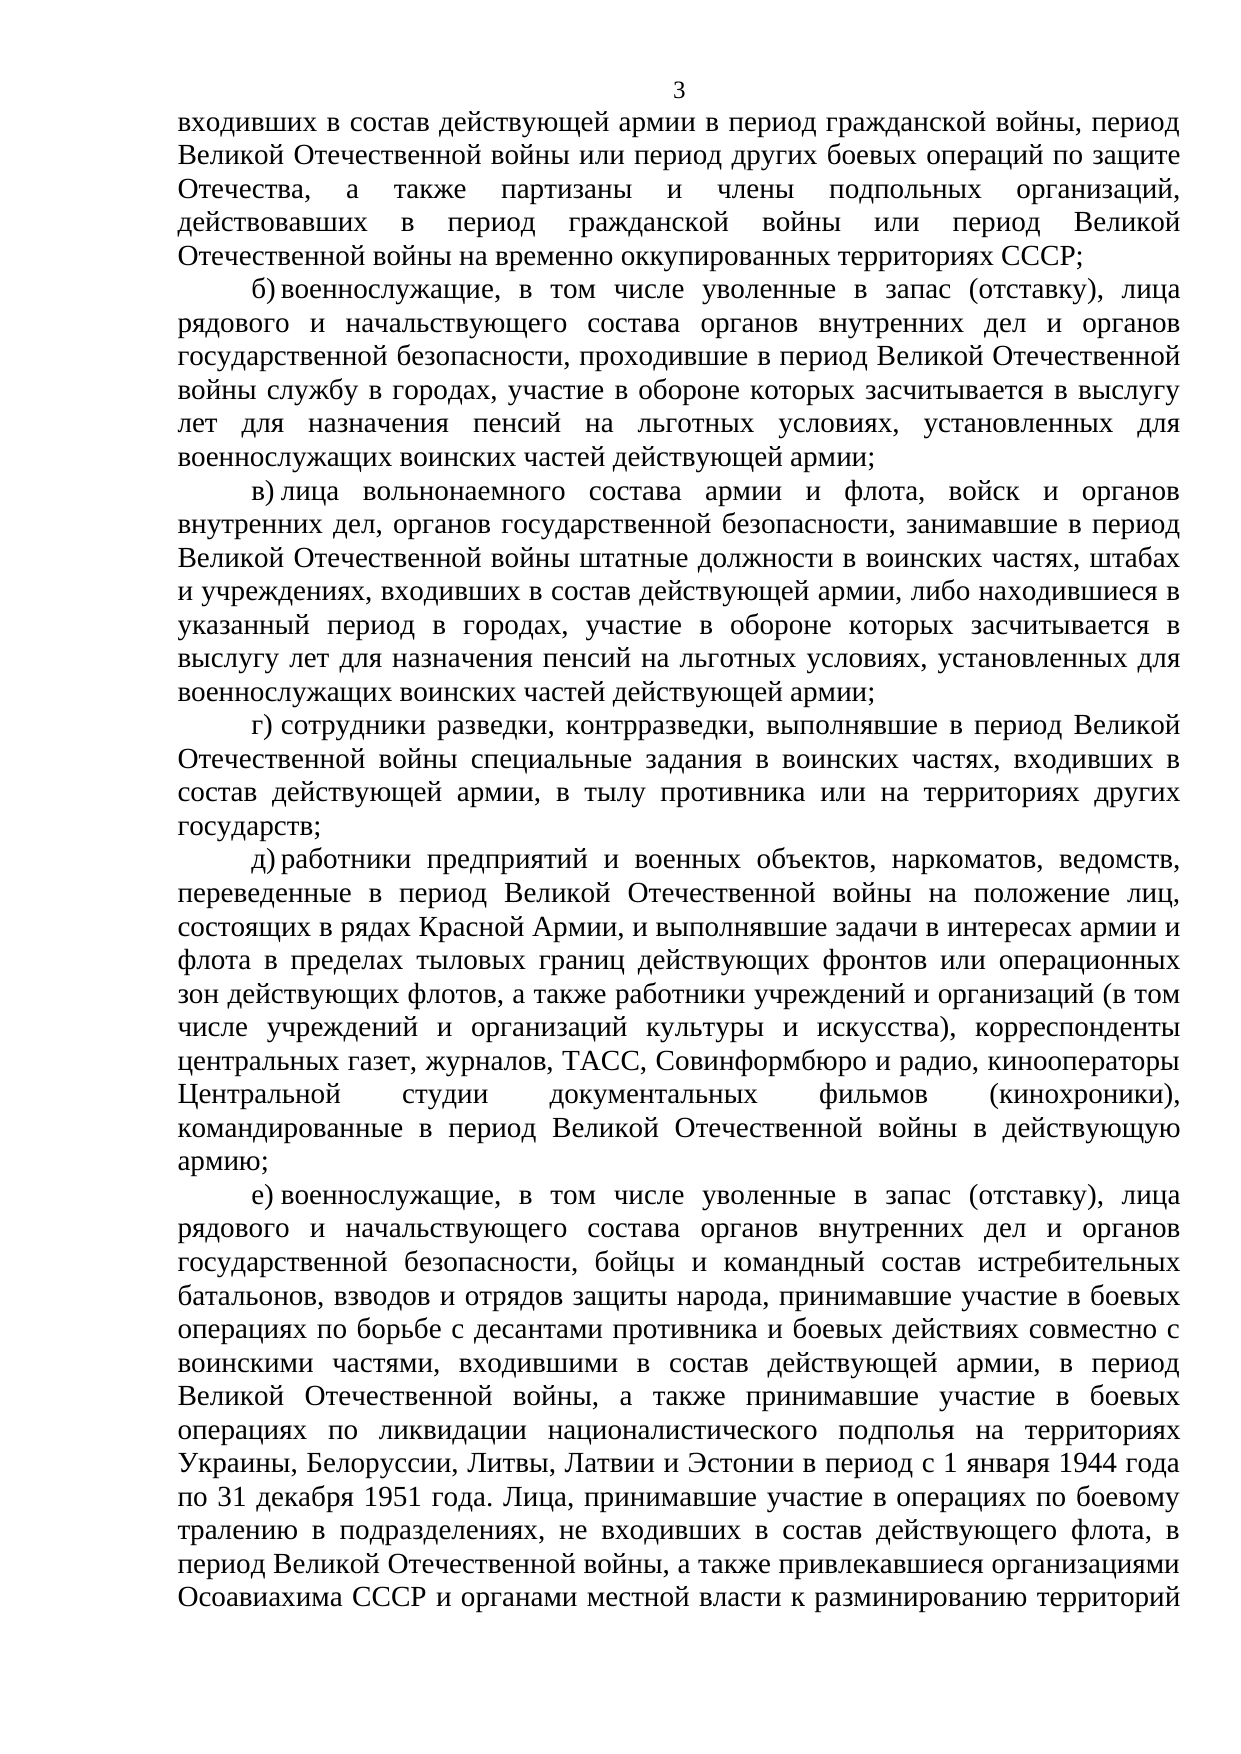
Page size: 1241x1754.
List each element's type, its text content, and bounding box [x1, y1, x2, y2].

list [177, 104, 1181, 271]
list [177, 1177, 1181, 1613]
list работники предприятий и военных объектов, наркоматов, ведомств, переведенные в период Великой Отечественной войны на положение лиц, состоящих в рядах Красной Армии, и выполнявшие задачи в интересах армии и флота в пределах тыловых границ действующих фронтов или операционных зон действующих флотов, а также работники учреждений и организаций (в том числе учреждений и организаций культуры и искусства), корреспонденты центральных газет, журналов, ТАСС, Совинформбюро и радио, кинооператоры Центральной студии документальных фильмов (кинохроники), командированные в период Великой Отечественной войны в действующую армию; [177, 842, 1181, 1177]
list лица вольнонаемного состава армии и флота, войск и органов внутренних дел, органов государственной безопасности, занимавшие в период Великой Отечественной войны штатные должности в воинских частях, штабах и учреждениях, входивших в состав действующей армии, либо находившиеся в указанный период в городах, участие в обороне которых засчитывается в выслугу лет для назначения пенсий на льготных условиях, установленных для военнослужащих воинских частей действующей армии; [177, 473, 1181, 707]
list сотрудники разведки, контрразведки, выполнявшие в период Великой Отечественной войны специальные задания в воинских частях, входивших в состав действующей армии, в тылу противника или на территориях других государств; [177, 707, 1181, 842]
list военнослужащие, в том числе уволенные в запас (отставку), лица рядового и начальствующего состава органов внутренних дел и органов государственной безопасности, проходившие в период Великой Отечественной войны службу в городах, участие в обороне которых засчитывается в выслугу лет для назначения пенсий на льготных условиях, установленных для военнослужащих воинских частей действующей армии; [177, 271, 1181, 473]
